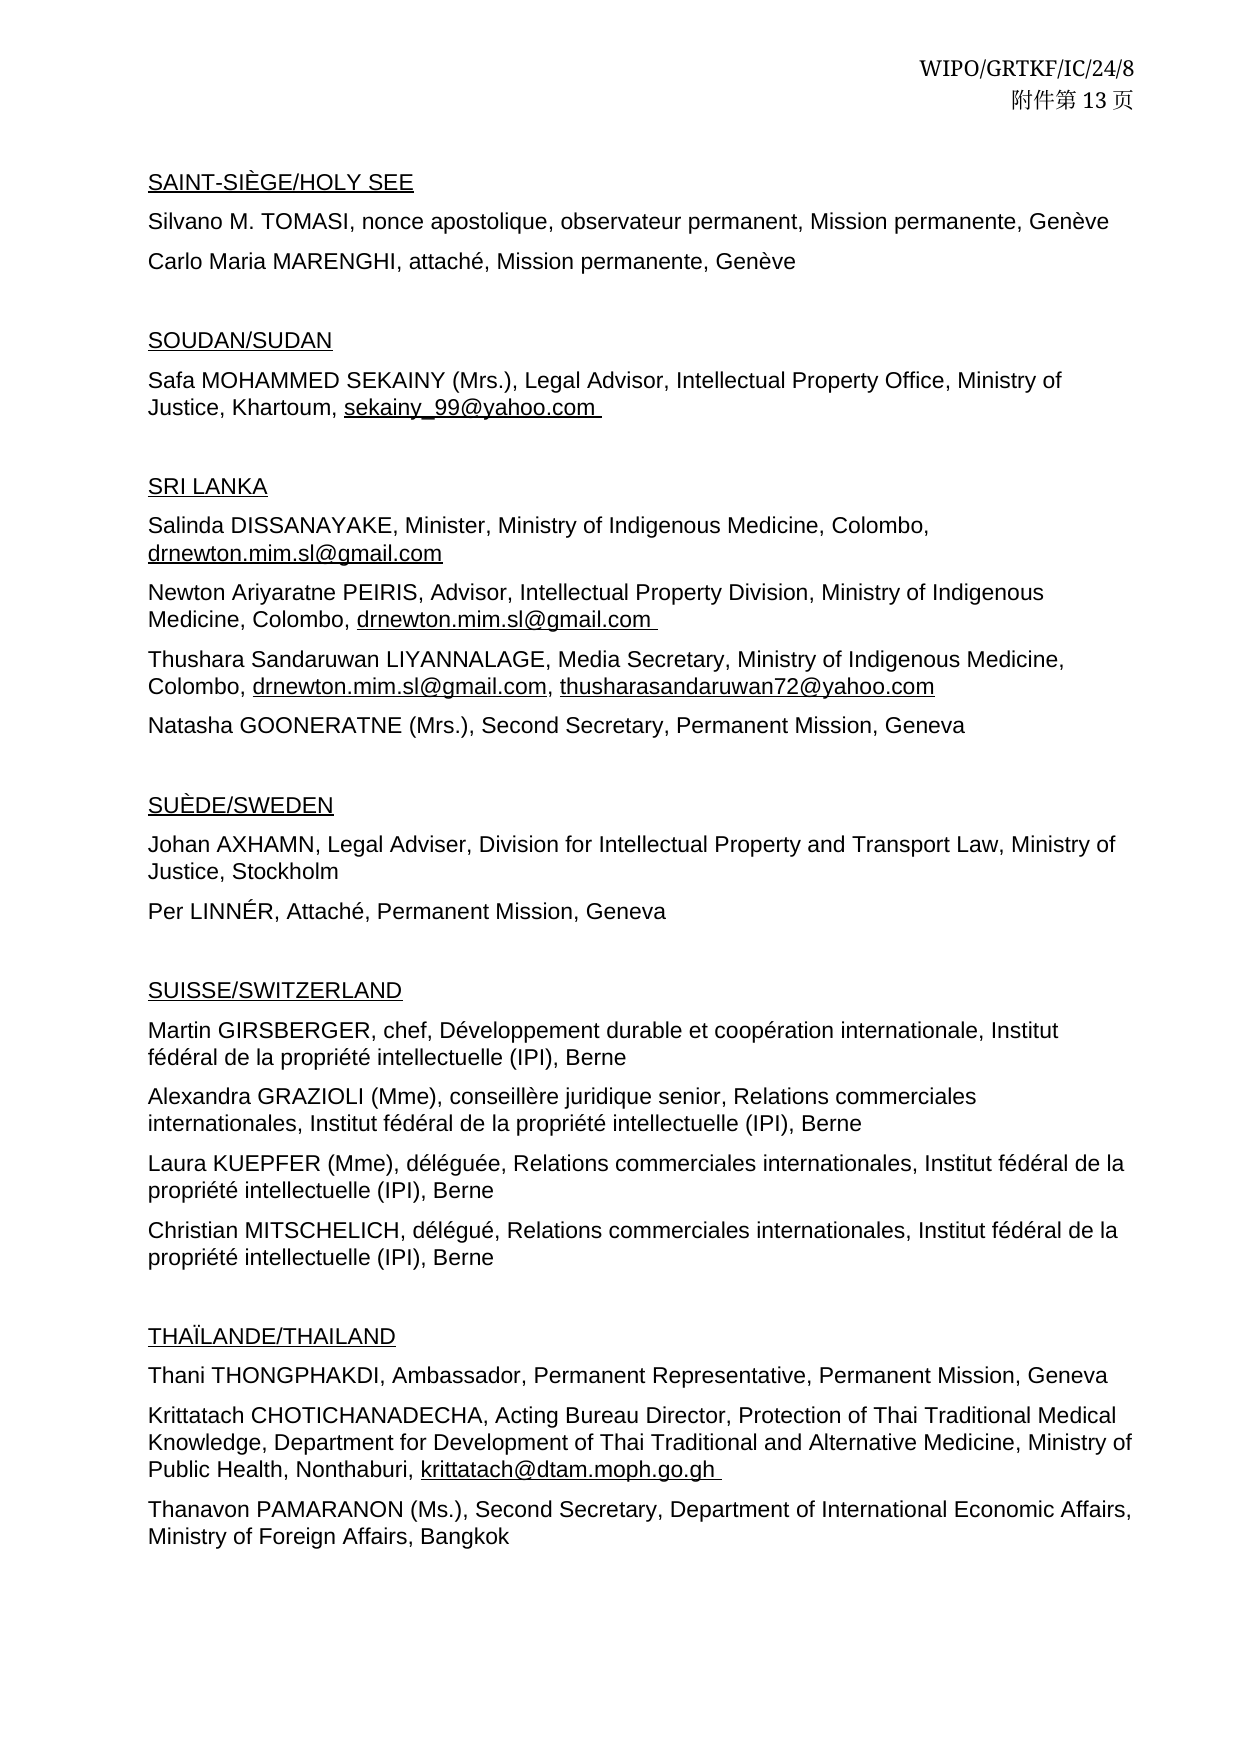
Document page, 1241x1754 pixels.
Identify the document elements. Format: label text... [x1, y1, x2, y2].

text Alexandra GRAZIOLI (Mme), conseillère juridique senior, Relations commerciales internationales, Institut fédéral de la propriété intellectuelle (IPI), Berne [148, 1083, 1134, 1137]
text Thani THONGPHAKDI, Ambassador, Permanent Representative, Permanent Mission, Geneva [148, 1362, 1134, 1389]
text SUISSE/SWITZERLAND [148, 977, 1134, 1004]
text SOUDAN/SUDAN [148, 327, 1134, 354]
text Salinda DISSANAYAKE, Minister, Ministry of Indigenous Medicine, Colombo, drnewton.mim.sl@gmail.com [148, 512, 1134, 566]
text Carlo Maria MARENGHI, attaché, Mission permanente, Genève [148, 248, 1134, 275]
text Martin GIRSBERGER, chef, Développement durable et coopération internationale, Institut fédéral de la propriété intellectuelle (IPI), Berne [148, 1016, 1134, 1071]
text THAÏLANDE/THAILAND [148, 1323, 1134, 1350]
text Per LINNÉR, Attaché, Permanent Mission, Geneva [148, 898, 1134, 925]
text Thanavon PAMARANON (Ms.), Second Secretary, Department of International Economic Affairs, Ministry of Foreign Affairs, Bangkok [148, 1496, 1134, 1550]
text SAINT-SIÈGE/HOLY SEE [148, 168, 1134, 196]
text SRI LANKA [148, 473, 1134, 500]
text Johan AXHAMN, Legal Adviser, Division for Intellectual Property and Transport Law, Ministry of Justice, Stockholm [148, 831, 1134, 885]
text Newton Ariyaratne PEIRIS, Advisor, Intellectual Property Division, Ministry of Indigenous Medicine, Colombo, drnewton.mim.sl@gmail.com [148, 579, 1134, 633]
text Laura KUEPFER (Mme), déléguée, Relations commerciales internationales, Institut fédéral de la propriété intellectuelle (IPI), Berne [148, 1150, 1134, 1204]
text Safa MOHAMMED SEKAINY (Mrs.), Legal Advisor, Intellectual Property Office, Ministry of Justice, Khartoum, sekainy_99@yahoo.com [148, 366, 1134, 421]
text Natasha GOONERATNE (Mrs.), Second Secretary, Permanent Mission, Geneva [148, 712, 1134, 739]
text Krittatach CHOTICHANADECHA, Acting Bureau Director, Protection of Thai Traditional Medical Knowledge, Department for Development of Thai Traditional and Alternative Medicine, Ministry of Public Health, Nonthaburi, krittatach@dtam.moph.go.gh [148, 1402, 1134, 1483]
text Christian MITSCHELICH, délégué, Relations commerciales internationales, Institut fédéral de la propriété intellectuelle (IPI), Berne [148, 1216, 1134, 1271]
text Thushara Sandaruwan LIYANNALAGE, Media Secretary, Ministry of Indigenous Medicine, Colombo, drnewton.mim.sl@gmail.com, thusharasandaruwan72@yahoo.com [148, 646, 1134, 700]
text Silvano M. TOMASI, nonce apostolique, observateur permanent, Mission permanente, Genève [148, 208, 1134, 235]
text SUÈDE/SWEDEN [148, 791, 1134, 818]
